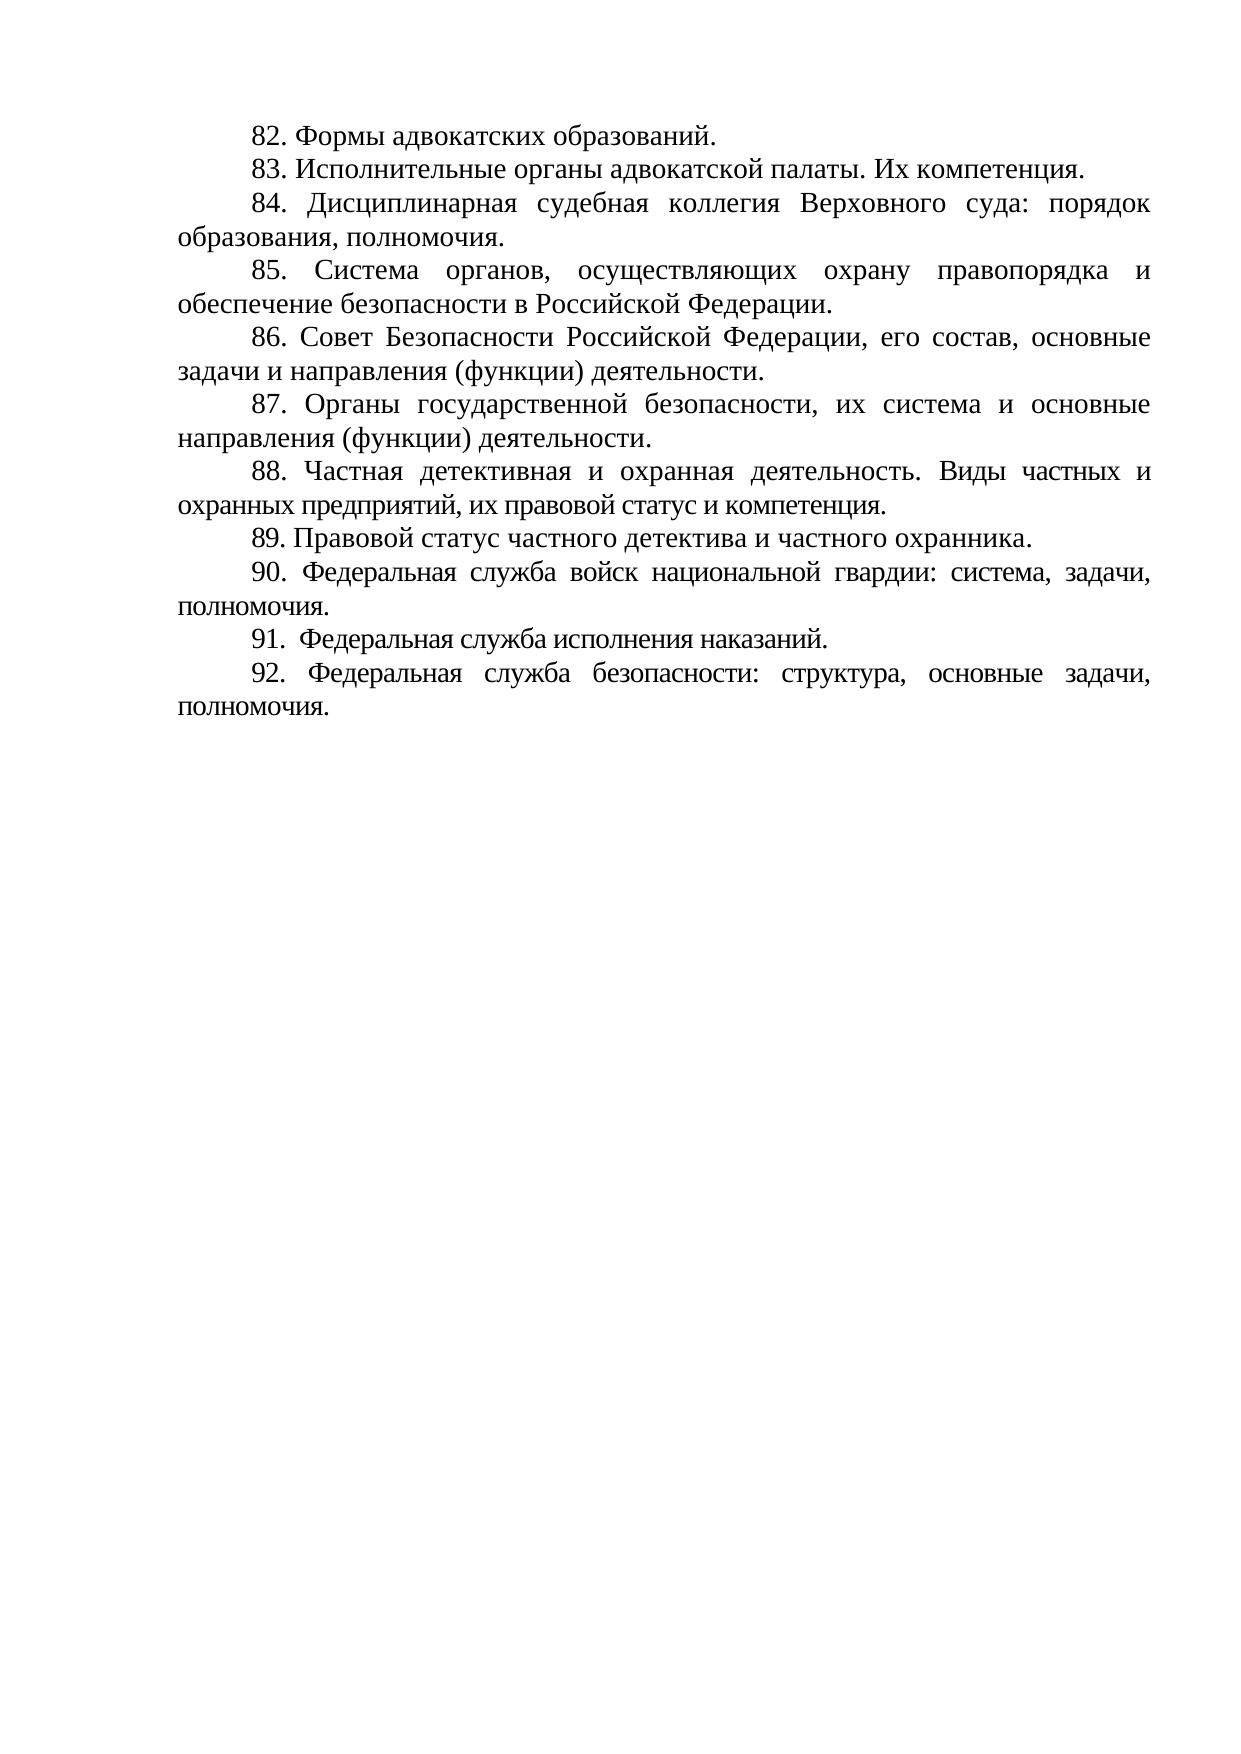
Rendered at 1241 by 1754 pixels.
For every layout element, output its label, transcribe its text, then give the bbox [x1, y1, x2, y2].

text 85. Система органов, осуществляющих охрану правопорядка и обеспечение безопасности в Российской Федерации. [177, 252, 1152, 319]
text 87. Органы государственной безопасности, их система и основные направления (функции) деятельности. [177, 386, 1152, 453]
text 91. Федеральная служба исполнения наказаний. [177, 621, 1152, 655]
text 90. Федеральная служба войск национальной гвардии: система, задачи, полномочия. [177, 554, 1152, 621]
text 92. Федеральная служба безопасности: структура, основные задачи, полномочия. [177, 655, 1152, 722]
text 89. Правовой статус частного детектива и частного охранника. [177, 521, 1152, 554]
text 84. Дисциплинарная судебная коллегия Верховного суда: порядок образования, полномочия. [177, 185, 1152, 252]
text 82. Формы адвокатских образований. [177, 118, 1152, 152]
text 88. Частная детективная и охранная деятельность. Виды частных и охранных предприятий, их правовой статус и компетенция. [177, 453, 1152, 521]
text 83. Исполнительные органы адвокатской палаты. Их компетенция. [177, 152, 1152, 185]
text 86. Совет Безопасности Российской Федерации, его состав, основные задачи и направления (функции) деятельности. [177, 319, 1152, 386]
